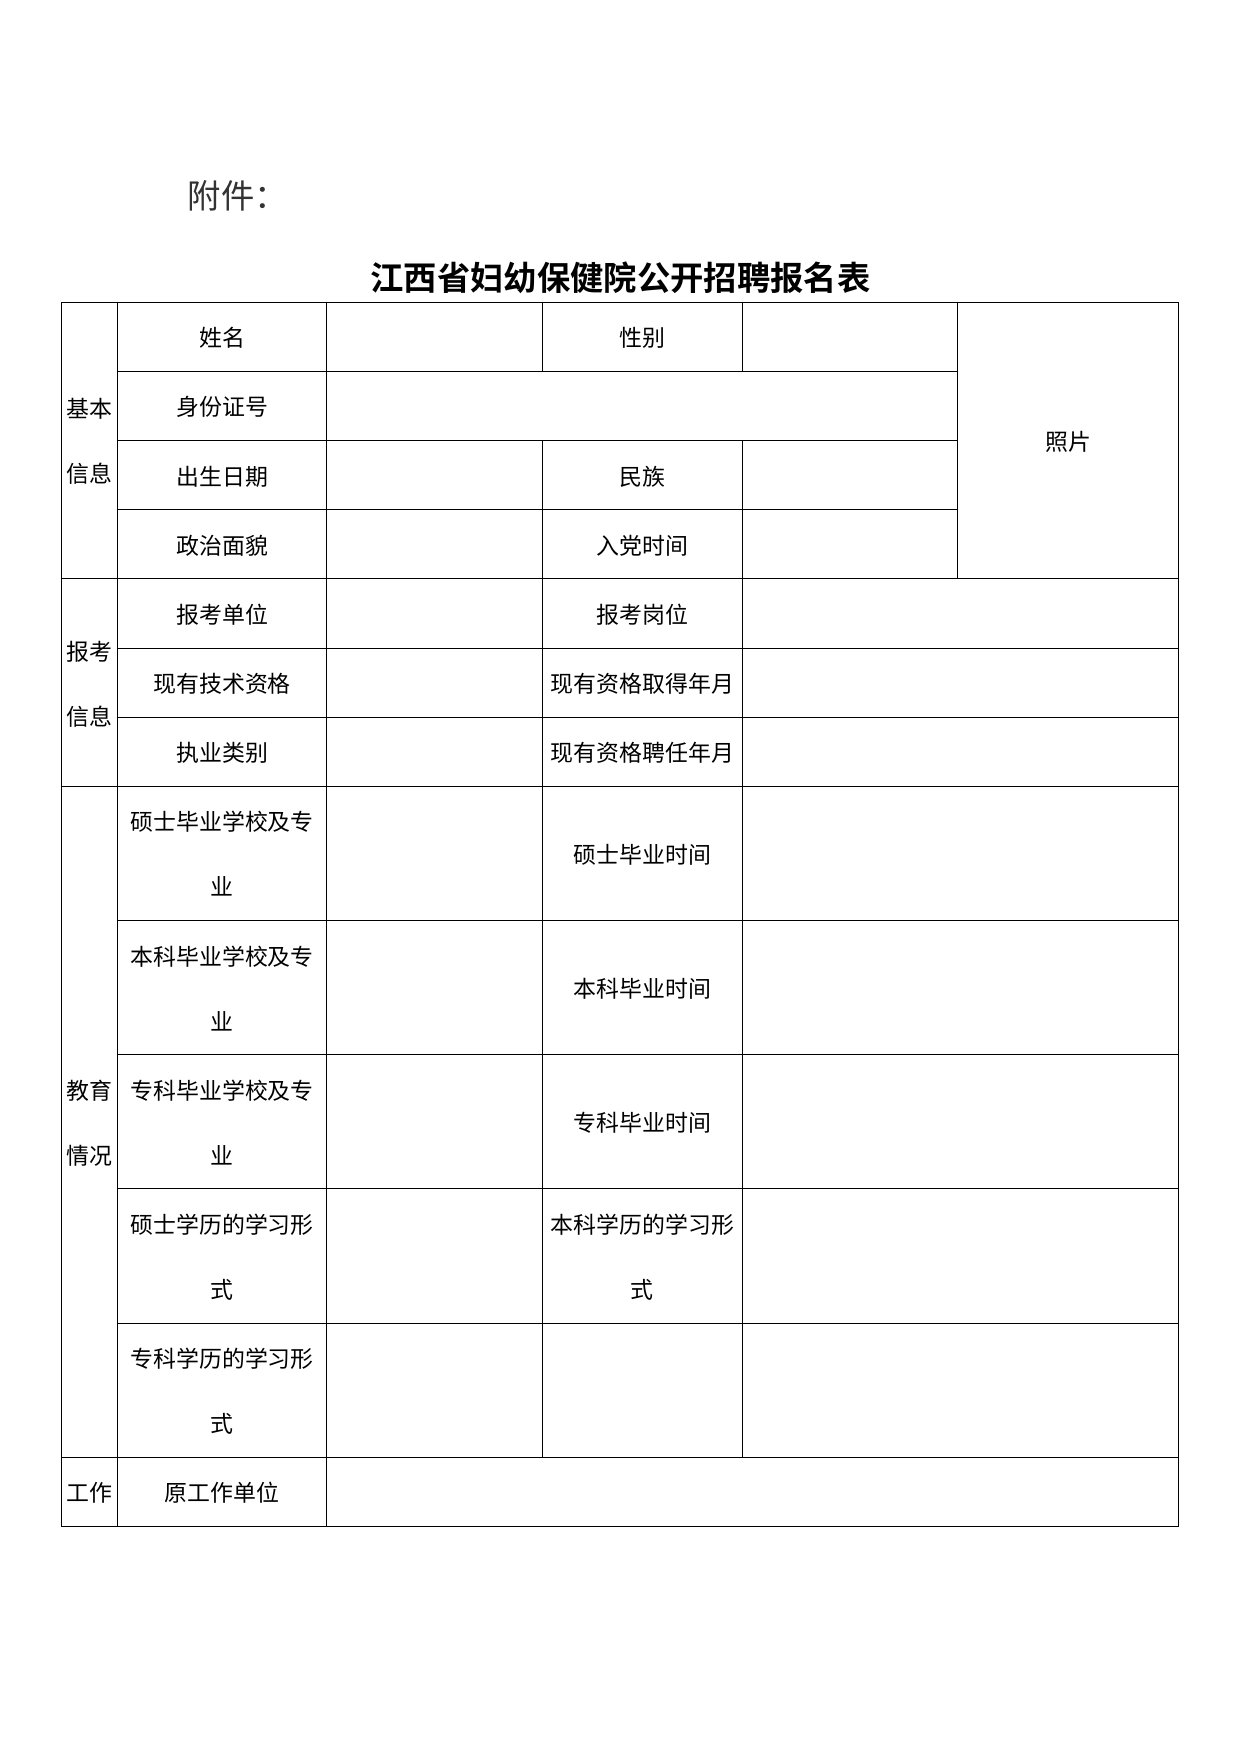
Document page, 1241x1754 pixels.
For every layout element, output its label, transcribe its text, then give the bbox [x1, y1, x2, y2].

table_cell [327, 921, 542, 1054]
table_cell 报考岗位 [543, 579, 742, 647]
table_cell 身份证号 [118, 372, 326, 440]
table_cell [327, 1189, 542, 1322]
table_cell 本科毕业学校及专业 [118, 921, 326, 1054]
table_cell 出生日期 [118, 441, 326, 509]
table_cell [743, 1189, 1178, 1322]
table_cell [958, 1055, 1178, 1188]
table_cell [743, 1324, 958, 1457]
table_cell [327, 1324, 542, 1457]
table_cell [743, 1055, 958, 1188]
table_cell [743, 718, 1178, 786]
table_cell 硕士毕业时间 [543, 787, 742, 920]
table_cell [743, 649, 1178, 717]
table_cell 姓名 [118, 303, 326, 371]
table_cell [327, 787, 542, 920]
table_cell [327, 649, 542, 717]
table_header 江西省妇幼保健院公开招聘报名表 [62, 227, 1178, 302]
table_cell [327, 372, 957, 440]
table_cell [743, 510, 957, 578]
table_cell 照片 [958, 303, 1178, 578]
table_cell 基本信息 [62, 303, 117, 578]
table_cell [327, 510, 542, 578]
table_cell [543, 1324, 742, 1457]
table_cell 执业类别 [118, 718, 326, 786]
table_cell 硕士学历的学习形式 [118, 1189, 326, 1322]
table_cell 民族 [543, 441, 742, 509]
table_cell [743, 921, 1178, 1054]
table_cell 原工作单位 [118, 1458, 326, 1526]
table_cell 报考单位 [118, 579, 326, 647]
table_cell [327, 303, 542, 371]
table_cell 入党时间 [543, 510, 742, 578]
table_cell 教育情况 [62, 787, 117, 1457]
table_cell 现有资格聘任年月 [543, 718, 742, 786]
table_cell [327, 718, 542, 786]
table_cell 硕士毕业学校及专业 [118, 787, 326, 920]
table_cell 本科学历的学习形式 [543, 1189, 742, 1322]
table_cell [327, 441, 542, 509]
table_cell 性别 [543, 303, 742, 371]
table_cell 现有技术资格 [118, 649, 326, 717]
table_cell 专科毕业时间 [543, 1055, 742, 1188]
table_cell [743, 303, 957, 371]
table_cell 专科毕业学校及专业 [118, 1055, 326, 1188]
table_cell 工作情况 [62, 1458, 117, 1526]
table_cell 现有资格取得年月 [543, 649, 742, 717]
table_cell [327, 579, 542, 647]
table_cell [327, 1055, 542, 1188]
table_cell 报考信息 [62, 579, 117, 786]
table_cell [743, 441, 957, 509]
table_cell [743, 787, 1178, 920]
table_cell 政治面貌 [118, 510, 326, 578]
table_cell [958, 1324, 1178, 1457]
table_cell 专科学历的学习形式 [118, 1324, 326, 1457]
table_cell [743, 579, 1178, 647]
table_cell [327, 1458, 1178, 1526]
text 附件： [187, 162, 1053, 227]
table_cell 本科毕业时间 [543, 921, 742, 1054]
